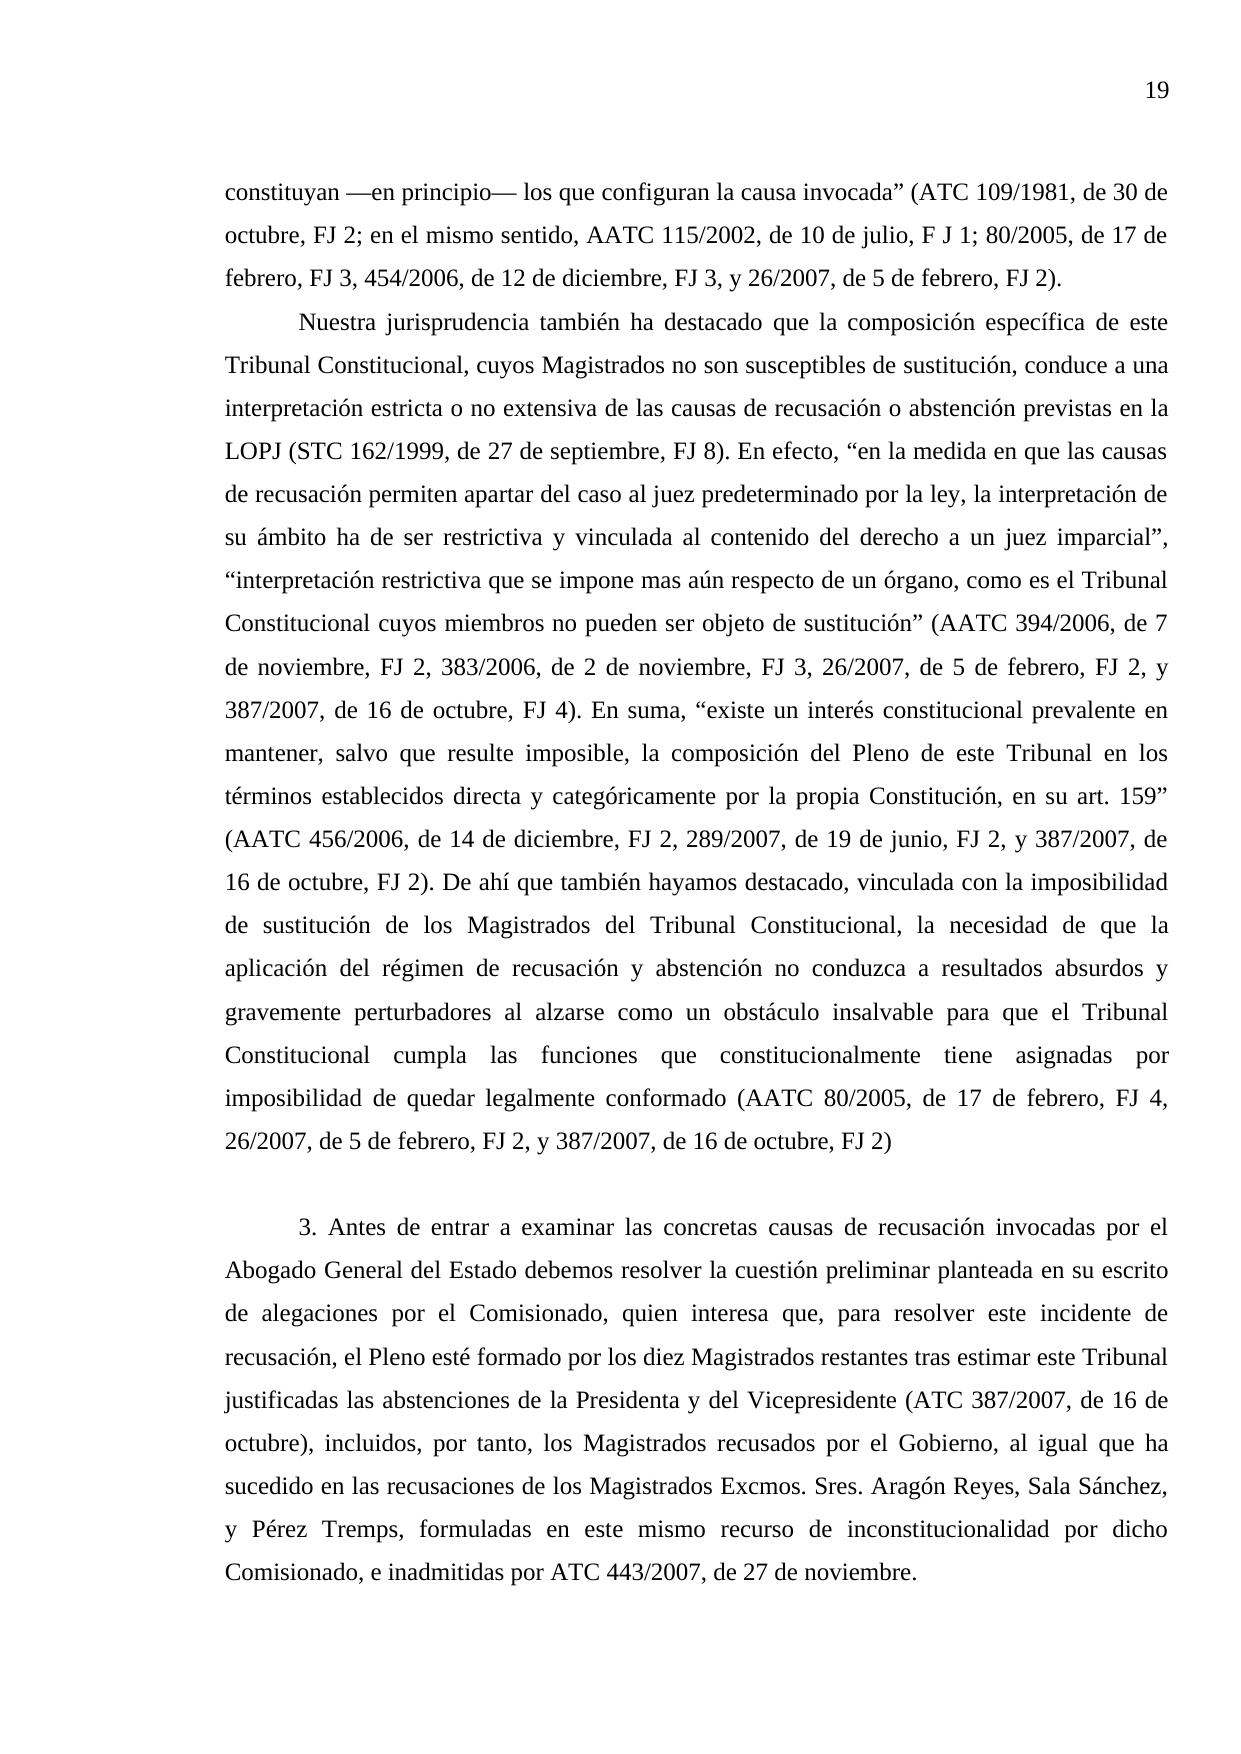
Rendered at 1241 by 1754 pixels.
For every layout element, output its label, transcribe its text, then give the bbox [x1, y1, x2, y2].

text Nuestra jurisprudencia también ha destacado que la composición específica de este Tribunal Constitucional, cuyos Magistrados no son susceptibles de sustitución, conduce a una interpretación estricta o no extensiva de las causas de recusación o abstención previstas en la LOPJ (STC 162/1999, de 27 de septiembre, FJ 8). En efecto, “en la medida en que las causas de recusación permiten apartar del caso al juez predeterminado por la ley, la interpretación de su ámbito ha de ser restrictiva y vinculada al contenido del derecho a un juez imparcial”, “interpretación restrictiva que se impone mas aún respecto de un órgano, como es el Tribunal Constitucional cuyos miembros no pueden ser objeto de sustitución” (AATC 394/2006, de 7 de noviembre, FJ 2, 383/2006, de 2 de noviembre, FJ 3, 26/2007, de 5 de febrero, FJ 2, y 387/2007, de 16 de octubre, FJ 4). En suma, “existe un interés constitucional prevalente en mantener, salvo que resulte imposible, la composición del Pleno de este Tribunal en los términos establecidos directa y categóricamente por la propia Constitución, en su art. 159” (AATC 456/2006, de 14 de diciembre, FJ 2, 289/2007, de 19 de junio, FJ 2, y 387/2007, de 16 de octubre, FJ 2). De ahí que también hayamos destacado, vinculada con la imposibilidad de sustitución de los Magistrados del Tribunal Constitucional, la necesidad de que la aplicación del régimen de recusación y abstención no conduzca a resultados absurdos y gravemente perturbadores al alzarse como un obstáculo insalvable para que el Tribunal Constitucional cumpla las funciones que constitucionalmente tiene asignadas por imposibilidad de quedar legalmente conformado (AATC 80/2005, de 17 de febrero, FJ 4, 26/2007, de 5 de febrero, FJ 2, y 387/2007, de 16 de octubre, FJ 2) [224, 307, 1169, 1155]
text 3. Antes de entrar a examinar las concretas causas de recusación invocadas por el Abogado General del Estado debemos resolver la cuestión preliminar planteada en su escrito de alegaciones por el Comisionado, quien interesa que, para resolver este incidente de recusación, el Pleno esté formado por los diez Magistrados restantes tras estimar este Tribunal justificadas las abstenciones de la Presidenta y del Vicepresidente (ATC 387/2007, de 16 de octubre), incluidos, por tanto, los Magistrados recusados por el Gobierno, al igual que ha sucedido en las recusaciones de los Magistrados Excmos. Sres. Aragón Reyes, Sala Sánchez, y Pérez Tremps, formuladas en este mismo recurso de inconstitucionalidad por dicho Comisionado, e inadmitidas por ATC 443/2007, de 27 de noviembre. [224, 1212, 1169, 1586]
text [224, 177, 1169, 292]
